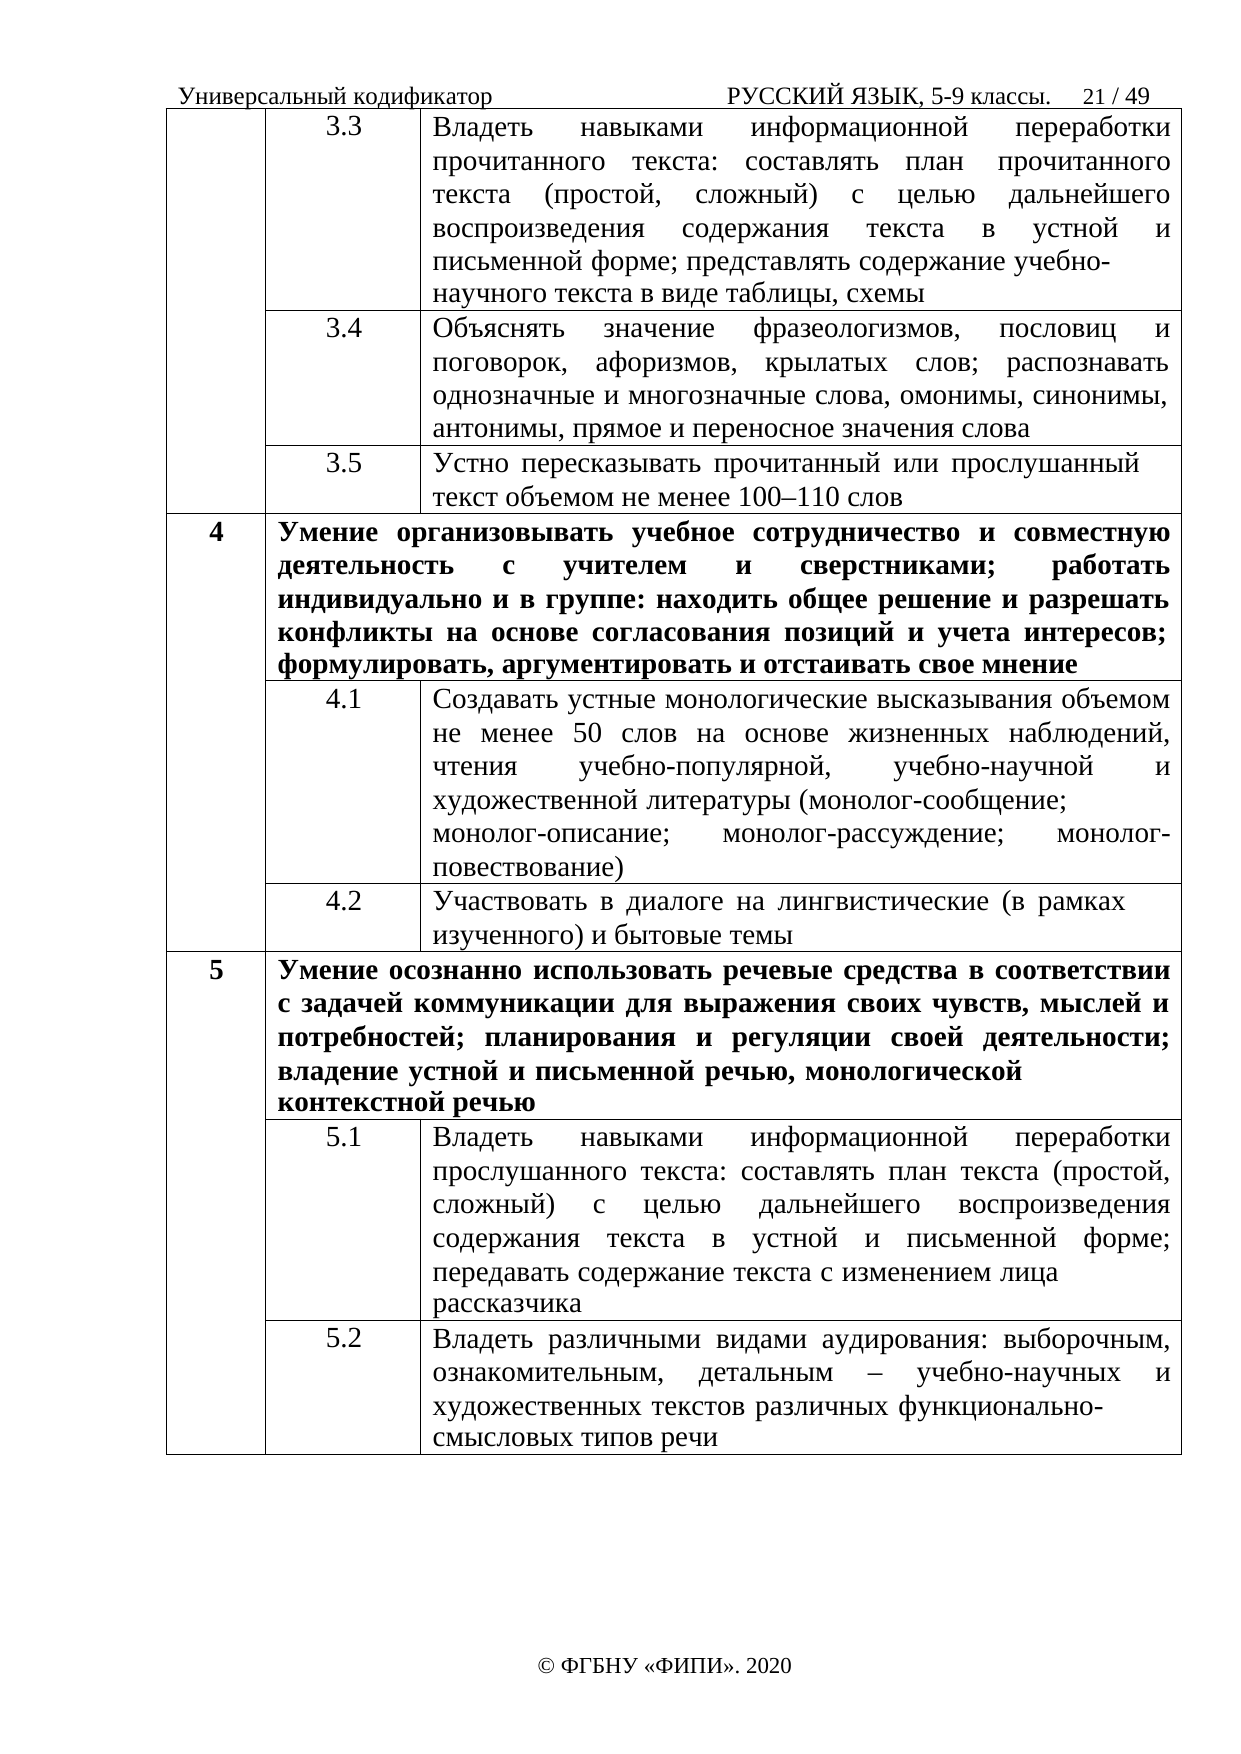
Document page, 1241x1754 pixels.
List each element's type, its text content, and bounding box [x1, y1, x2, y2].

table_cell Умение организовывать учебное сотрудничество и совместную деятельность с учителем и сверстниками; работать индивидуально и в группе: находить общее решение и разрешать конфликты на основе согласования позиций и учета интересов; формулировать, аргументировать и отстаивать свое мнение [266, 514, 1181, 680]
table_cell Устно пересказывать прочитанный или прослушанный текст объемом не менее 100–110 слов [421, 446, 1181, 513]
table_cell 3.3 [266, 109, 420, 309]
table_cell Владеть навыками информационной переработки прочитанного текста: составлять план прочитанного текста (простой, сложный) с целью дальнейшего воспроизведения содержания текста в устной и письменной форме; представлять содержание учебно- научного текста в виде таблицы, схемы [421, 109, 1181, 309]
table_cell [167, 109, 265, 513]
table_cell Объяснять значение фразеологизмов, пословиц и поговорок, афоризмов, крылатых слов; распознавать однозначные и многозначные слова, омонимы, синонимы, антонимы, прямое и переносное значения слова [421, 311, 1181, 445]
table_cell Владеть различными видами аудирования: выборочным, ознакомительным, детальным – учебно-научных и художественных текстов различных функционально- смысловых типов речи [421, 1321, 1181, 1454]
table_cell Участвовать в диалоге на лингвистические (в рамках изученного) и бытовые темы [421, 884, 1181, 951]
table_cell 4.1 [266, 681, 420, 883]
table_cell Владеть навыками информационной переработки прослушанного текста: составлять план текста (простой, сложный) с целью дальнейшего воспроизведения содержания текста в устной и письменной форме; передавать содержание текста с изменением лица рассказчика [421, 1120, 1181, 1320]
table_cell Умение осознанно использовать речевые средства в соответствии с задачей коммуникации для выражения своих чувств, мыслей и потребностей; планирования и регуляции своей деятельности; владение устной и письменной речью, монологической контекстной речью [266, 952, 1181, 1118]
table_cell 3.5 [266, 446, 420, 513]
table_cell 4 [167, 514, 265, 951]
table_cell 5 [167, 952, 265, 1454]
table_cell 5.1 [266, 1120, 420, 1320]
table_cell 4.2 [266, 884, 420, 951]
table_cell 3.4 [266, 311, 420, 445]
table_cell 5.2 [266, 1321, 420, 1454]
table_cell Создавать устные монологические высказывания объемом не менее 50 слов на основе жизненных наблюдений, чтения учебно-популярной, учебно-научной и художественной литературы (монолог-сообщение; монолог-описание; монолог-рассуждение; монолог- повествование) [421, 681, 1181, 883]
